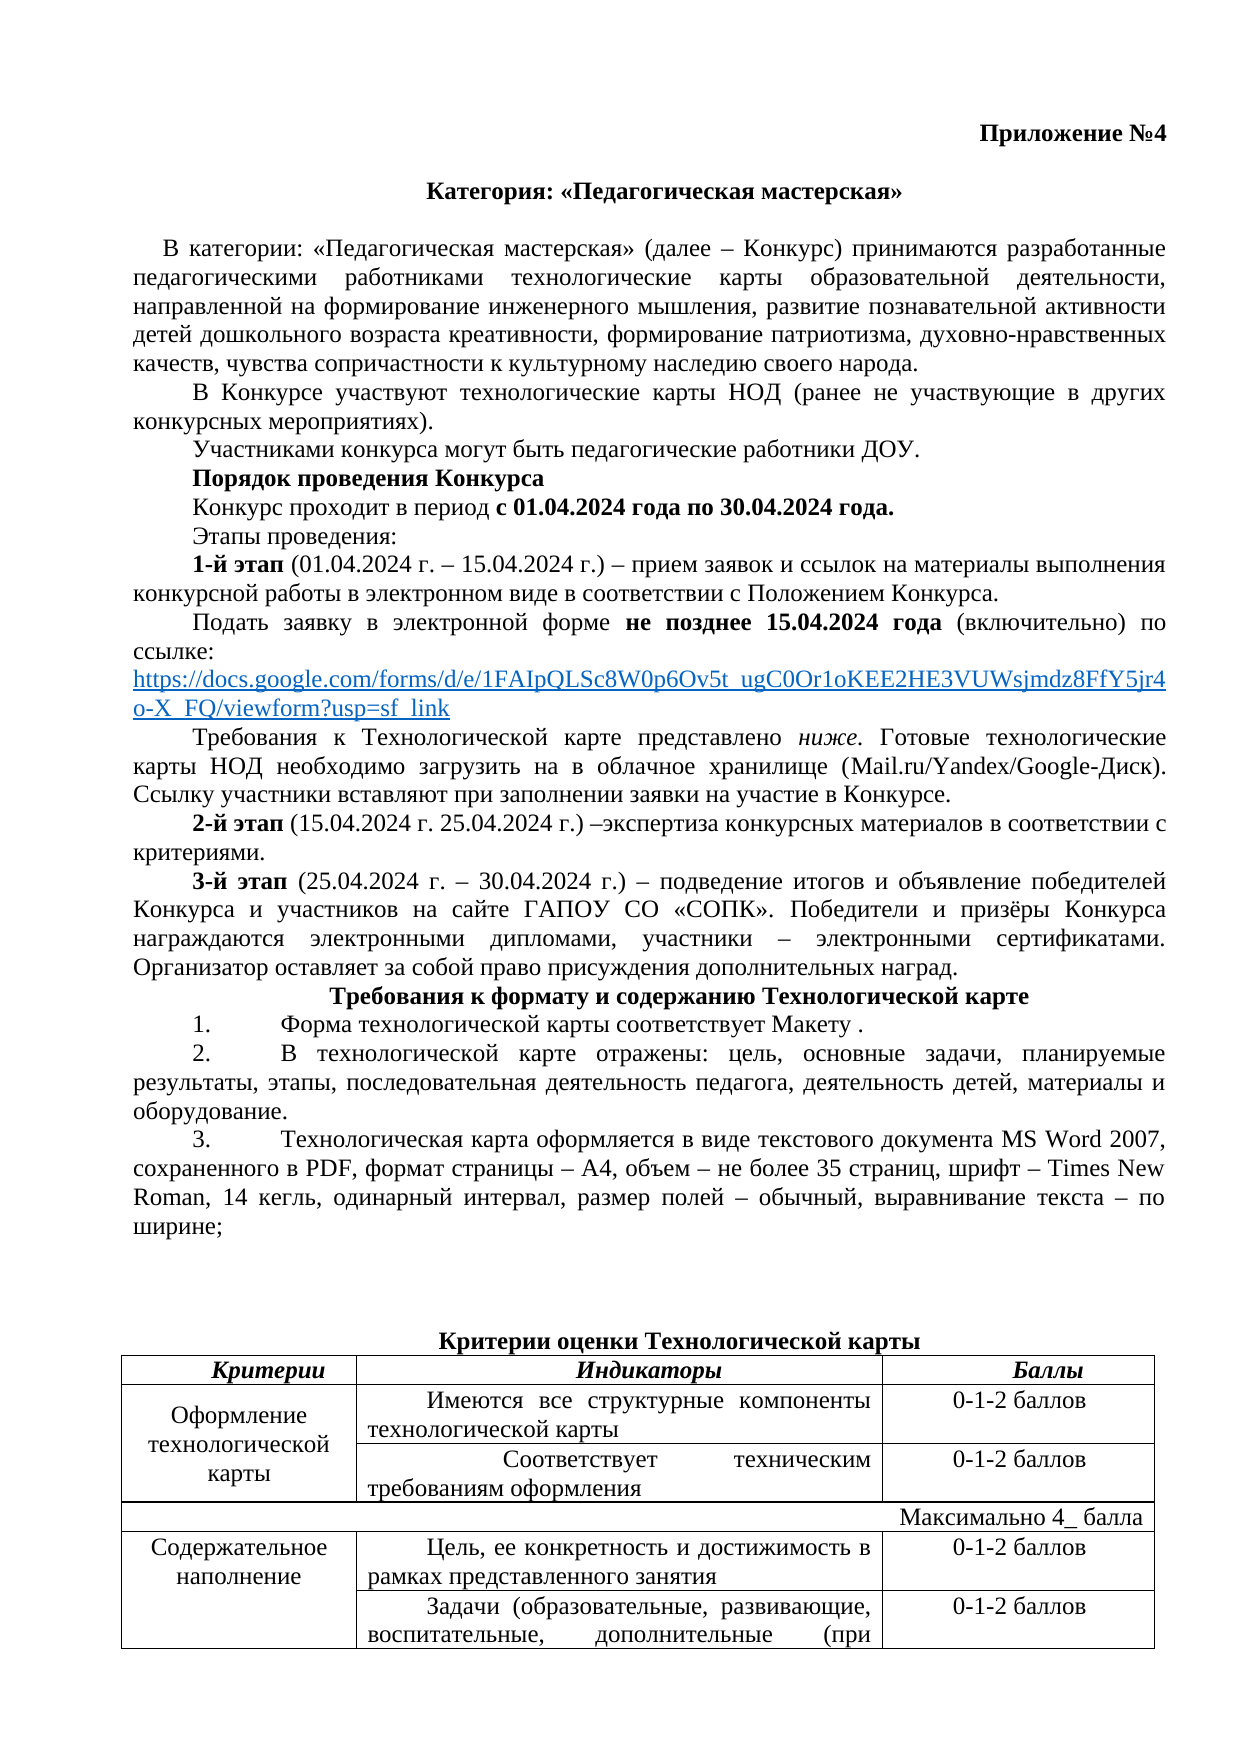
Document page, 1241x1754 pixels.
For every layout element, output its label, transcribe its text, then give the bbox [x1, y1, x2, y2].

table_cell Содержательное наполнение [122, 1532, 356, 1648]
table_cell Максимально 4_ балла [122, 1503, 1154, 1531]
table_cell Имеются все структурные компоненты технологической карты [357, 1385, 882, 1443]
text В категории: «Педагогическая мастерская» (далее – Конкурс) принимаются разработанные педагогическими работниками технологические карты образовательной деятельности, направленной на формирование инженерного мышления, развитие познавательной активности детей дошкольного возраста креативности, формирование патриотизма, духовно-нравственных качеств, чувства сопричастности к культурному наследию своего народа. [133, 233, 1167, 377]
text Порядок проведения Конкурса [133, 463, 1167, 492]
text Категория: «Педагогическая мастерская» [133, 176, 1167, 204]
table_cell 0-1-2 баллов [883, 1532, 1154, 1590]
table_cell 0-1-2 баллов [883, 1385, 1154, 1443]
list Технологическая карта оформляется в виде текстового документа MS Word 2007, сохраненного в PDF, формат страницы – А4, объем – не более 35 страниц, шрифт – Times New Roman, 14 кегль, одинарный интервал, размер полей – обычный, выравнивание текста – по ширине; [133, 1124, 1167, 1239]
list В Конкурсе участвуют технологические карты НОД (ранее не участвующие в других конкурсных мероприятиях). [133, 377, 1167, 434]
table_header Баллы [883, 1356, 1154, 1384]
table_cell Оформление технологической карты [122, 1385, 356, 1501]
text Требования к формату и содержанию Технологической карте [133, 981, 1167, 1009]
text Приложение №4 [133, 118, 1167, 147]
text Требования к Технологической карте представлено ниже. Готовые технологические карты НОД необходимо загрузить на в облачное хранилище (Mail.ru/Yandex/Google-Диск). Ссылку участники вставляют при заполнении заявки на участие в Конкурсе. [133, 722, 1167, 808]
text Этапы проведения: [133, 521, 1167, 549]
table_header Индикаторы [357, 1356, 882, 1384]
table_cell Цель, ее конкретность и достижимость в рамках представленного занятия [357, 1532, 882, 1590]
text 2-й этап (15.04.2024 г. 25.04.2024 г.) –экспертиза конкурсных материалов в соответствии с критериями. [133, 808, 1167, 866]
list Форма технологической карты соответствует Макету . [133, 1009, 1167, 1038]
list Участниками конкурса могут быть педагогические работники ДОУ. [133, 434, 1167, 463]
list В технологической карте отражены: цель, основные задачи, планируемые результаты, этапы, последовательная деятельность педагога, деятельность детей, материалы и оборудование. [133, 1038, 1167, 1124]
text Подать заявку в электронной форме не позднее 15.04.2024 года (включительно) по ссылке: https://docs.google.com/forms/d/e/1FAIpQLSc8W0p6Ov5t_ugC0Or1oKEE2HE3VUWsjmdz8FfY5jr4o-X_FQ/viewform?usp=sf_link [133, 607, 1167, 722]
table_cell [357, 1591, 882, 1648]
text Конкурс проходит в период с 01.04.2024 года по 30.04.2024 года. [133, 492, 1167, 521]
table_header Критерии [122, 1356, 356, 1384]
list Критерии оценки Технологической карты [133, 1326, 1167, 1354]
text 3-й этап (25.04.2024 г. – 30.04.2024 г.) – подведение итогов и объявление победителей Конкурса и участников на сайте ГАПОУ СО «СОПК». Победители и призёры Конкурса награждаются электронными дипломами, участники – электронными сертификатами. Организатор оставляет за собой право присуждения дополнительных наград. [133, 866, 1167, 981]
table_cell Соответствует техническим требованиям оформления [357, 1444, 882, 1501]
text 1-й этап (01.04.2024 г. – 15.04.2024 г.) – прием заявок и ссылок на материалы выполнения конкурсной работы в электронном виде в соответствии с Положением Конкурса. [133, 549, 1167, 607]
table_cell 0-1-2 баллов [883, 1591, 1154, 1648]
table_cell 0-1-2 баллов [883, 1444, 1154, 1501]
